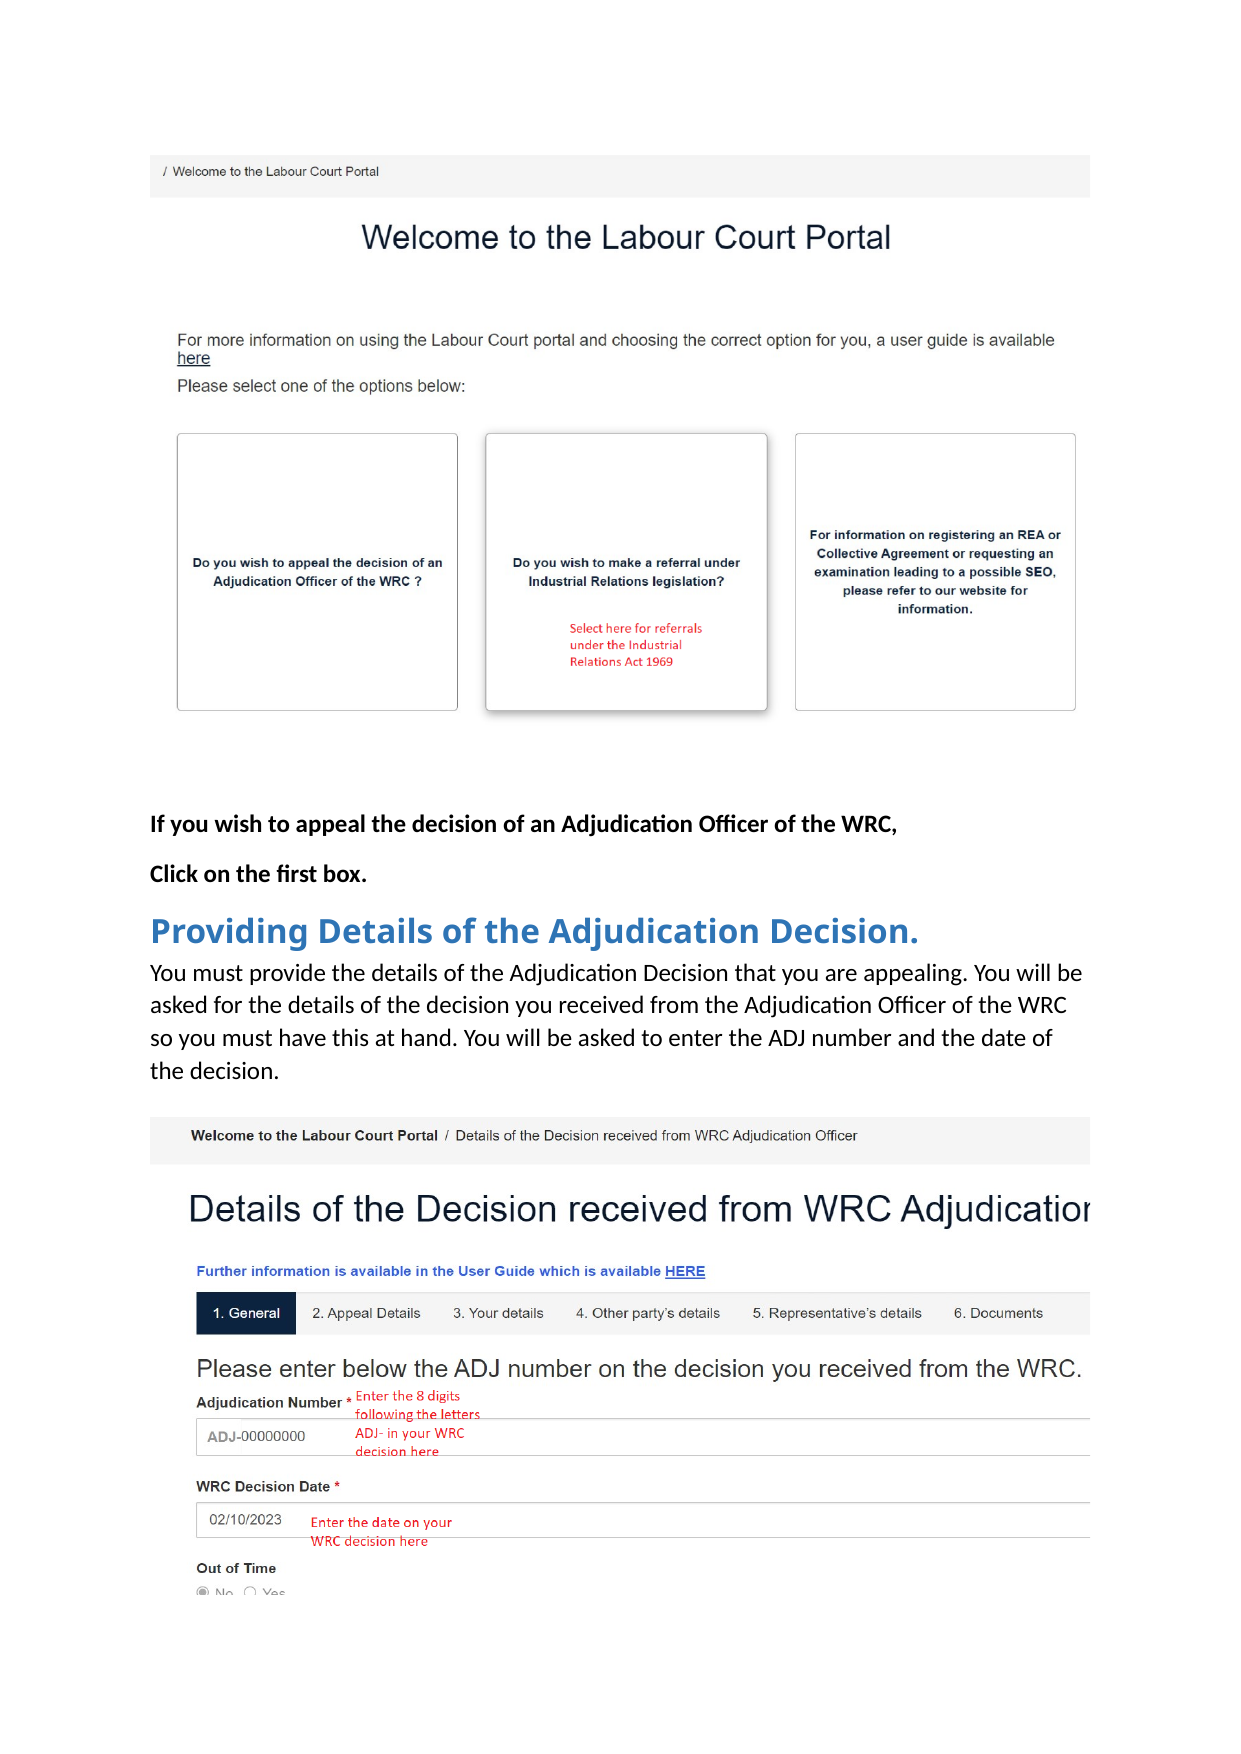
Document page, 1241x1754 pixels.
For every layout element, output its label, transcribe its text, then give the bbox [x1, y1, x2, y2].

picture [150, 150, 1091, 741]
text Click on the first box. [150, 858, 1090, 889]
picture [150, 1105, 1091, 1595]
text You must provide the details of the Adjudication Decision that you are appealing. You will be asked for the details of the decision you received from the Adjudication Officer of the WRC so you must have this at hand. You will be asked to enter the ADJ number and the date of the decision. [150, 957, 1090, 1086]
text If you wish to appeal the decision of an Adjudication Officer of the WRC, [150, 809, 1090, 839]
subtitle Providing Details of the Adjudication Decision. [150, 908, 1090, 953]
